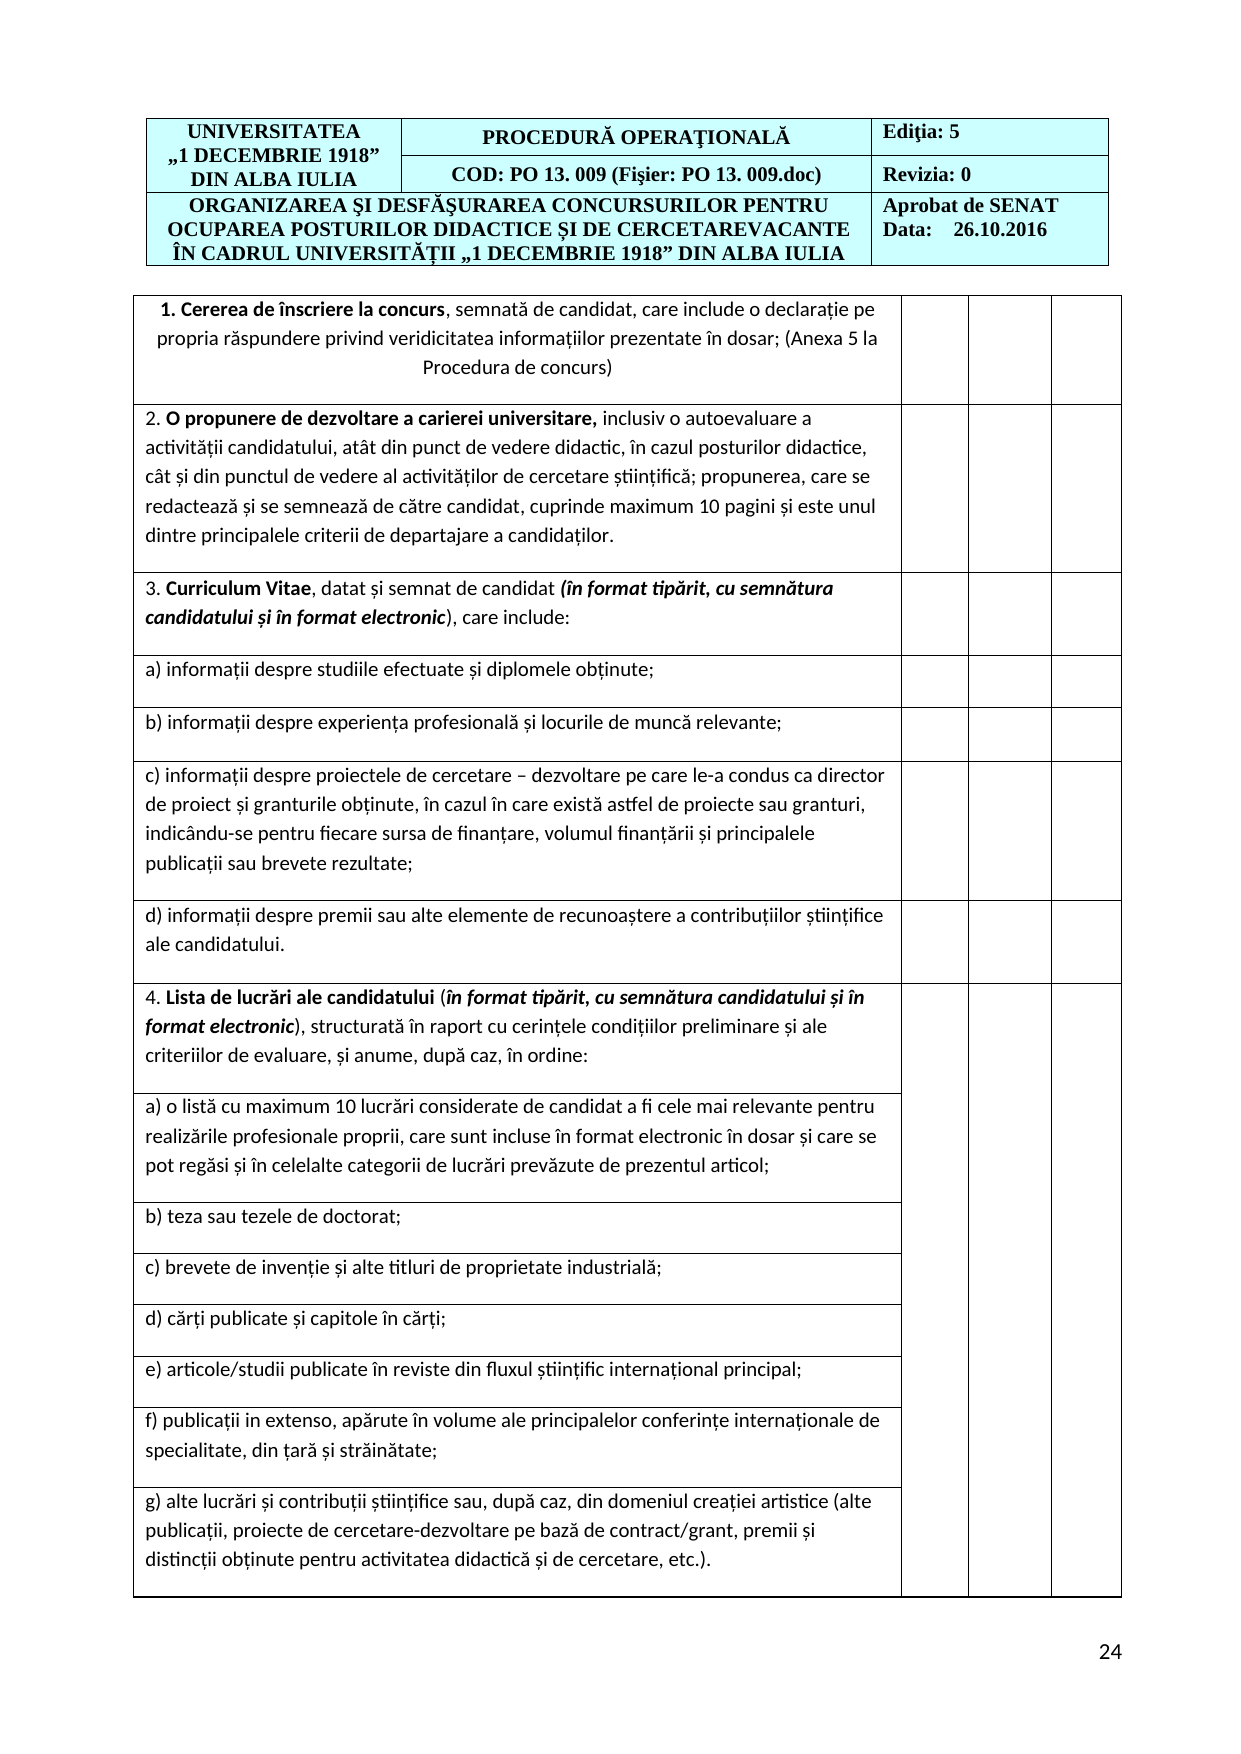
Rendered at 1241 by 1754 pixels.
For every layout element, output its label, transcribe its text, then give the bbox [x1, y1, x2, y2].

table_cell c) brevete de invenție și alte titluri de proprietate industrială; [134, 1254, 901, 1304]
table_cell [969, 656, 1051, 707]
table_cell a) o listă cu maximum 10 lucrări considerate de candidat a fi cele mai relevante pentru realizările profesionale proprii, care sunt incluse în format electronic în dosar și care se pot regăsi și în celelalte categorii de lucrări prevăzute de prezentul articol; [134, 1094, 901, 1202]
table_cell [1052, 708, 1121, 761]
table_cell [1052, 296, 1121, 404]
table_cell [902, 762, 968, 900]
table_cell [969, 984, 1051, 1596]
table_cell [1052, 762, 1121, 900]
table_cell [969, 296, 1051, 404]
table_cell [902, 573, 968, 655]
table_cell [1052, 405, 1121, 572]
table_cell [969, 405, 1051, 572]
table_cell d) cărți publicate și capitole în cărți; [134, 1305, 901, 1356]
table_cell [969, 708, 1051, 761]
table_cell [902, 984, 968, 1596]
table_cell a) informații despre studiile efectuate și diplomele obținute; [134, 656, 901, 707]
table_cell [1052, 573, 1121, 655]
table_cell 3. Curriculum Vitae, datat și semnat de candidat (în format tipărit, cu semnătura candidatului și în format electronic), care include: [134, 573, 901, 655]
table_cell g) alte lucrări și contribuții științifice sau, după caz, din domeniul creației artistice (alte publicații, proiecte de cercetare-dezvoltare pe bază de contract/grant, premii și distincții obținute pentru activitatea didactică și de cercetare, etc.). [134, 1488, 901, 1596]
table_cell [1052, 901, 1121, 983]
table_cell [902, 901, 968, 983]
table_cell b) teza sau tezele de doctorat; [134, 1203, 901, 1253]
table_cell [1052, 656, 1121, 707]
table_cell [902, 296, 968, 404]
table_cell [969, 762, 1051, 900]
table_cell 4. Lista de lucrări ale candidatului (în format tipărit, cu semnătura candidatului și în format electronic), structurată în raport cu cerințele condițiilor preliminare și ale criteriilor de evaluare, și anume, după caz, în ordine: [134, 984, 901, 1093]
table_cell [902, 708, 968, 761]
table_cell [902, 656, 968, 707]
table_cell [1052, 984, 1121, 1596]
table_cell [969, 901, 1051, 983]
table_cell c) informații despre proiectele de cercetare – dezvoltare pe care le-a condus ca director de proiect şi granturile obținute, în cazul în care există astfel de proiecte sau granturi, indicându-se pentru fiecare sursa de finanțare, volumul finanțării și principalele publicații sau brevete rezultate; [134, 762, 901, 900]
table_cell [969, 573, 1051, 655]
table_cell d) informații despre premii sau alte elemente de recunoaștere a contribuțiilor științifice ale candidatului. [134, 901, 901, 983]
table_cell 2. O propunere de dezvoltare a carierei universitare, inclusiv o autoevaluare a activității candidatului, atât din punct de vedere didactic, în cazul posturilor didactice, cât și din punctul de vedere al activităților de cercetare științifică; propunerea, care se redactează și se semnează de către candidat, cuprinde maximum 10 pagini și este unul dintre principalele criterii de departajare a candidaților. [134, 405, 901, 572]
table_cell f) publicații in extenso, apărute în volume ale principalelor conferințe internaționale de specialitate, din țară și străinătate; [134, 1408, 901, 1487]
table_cell b) informații despre experiența profesională și locurile de muncă relevante; [134, 708, 901, 761]
table_cell [902, 405, 968, 572]
table_cell 1. Cererea de înscriere la concurs, semnată de candidat, care include o declarație pe propria răspundere privind veridicitatea informațiilor prezentate în dosar; (Anexa 5 la Procedura de concurs) [134, 296, 901, 404]
table_cell e) articole/studii publicate în reviste din fluxul științific internațional principal; [134, 1357, 901, 1407]
